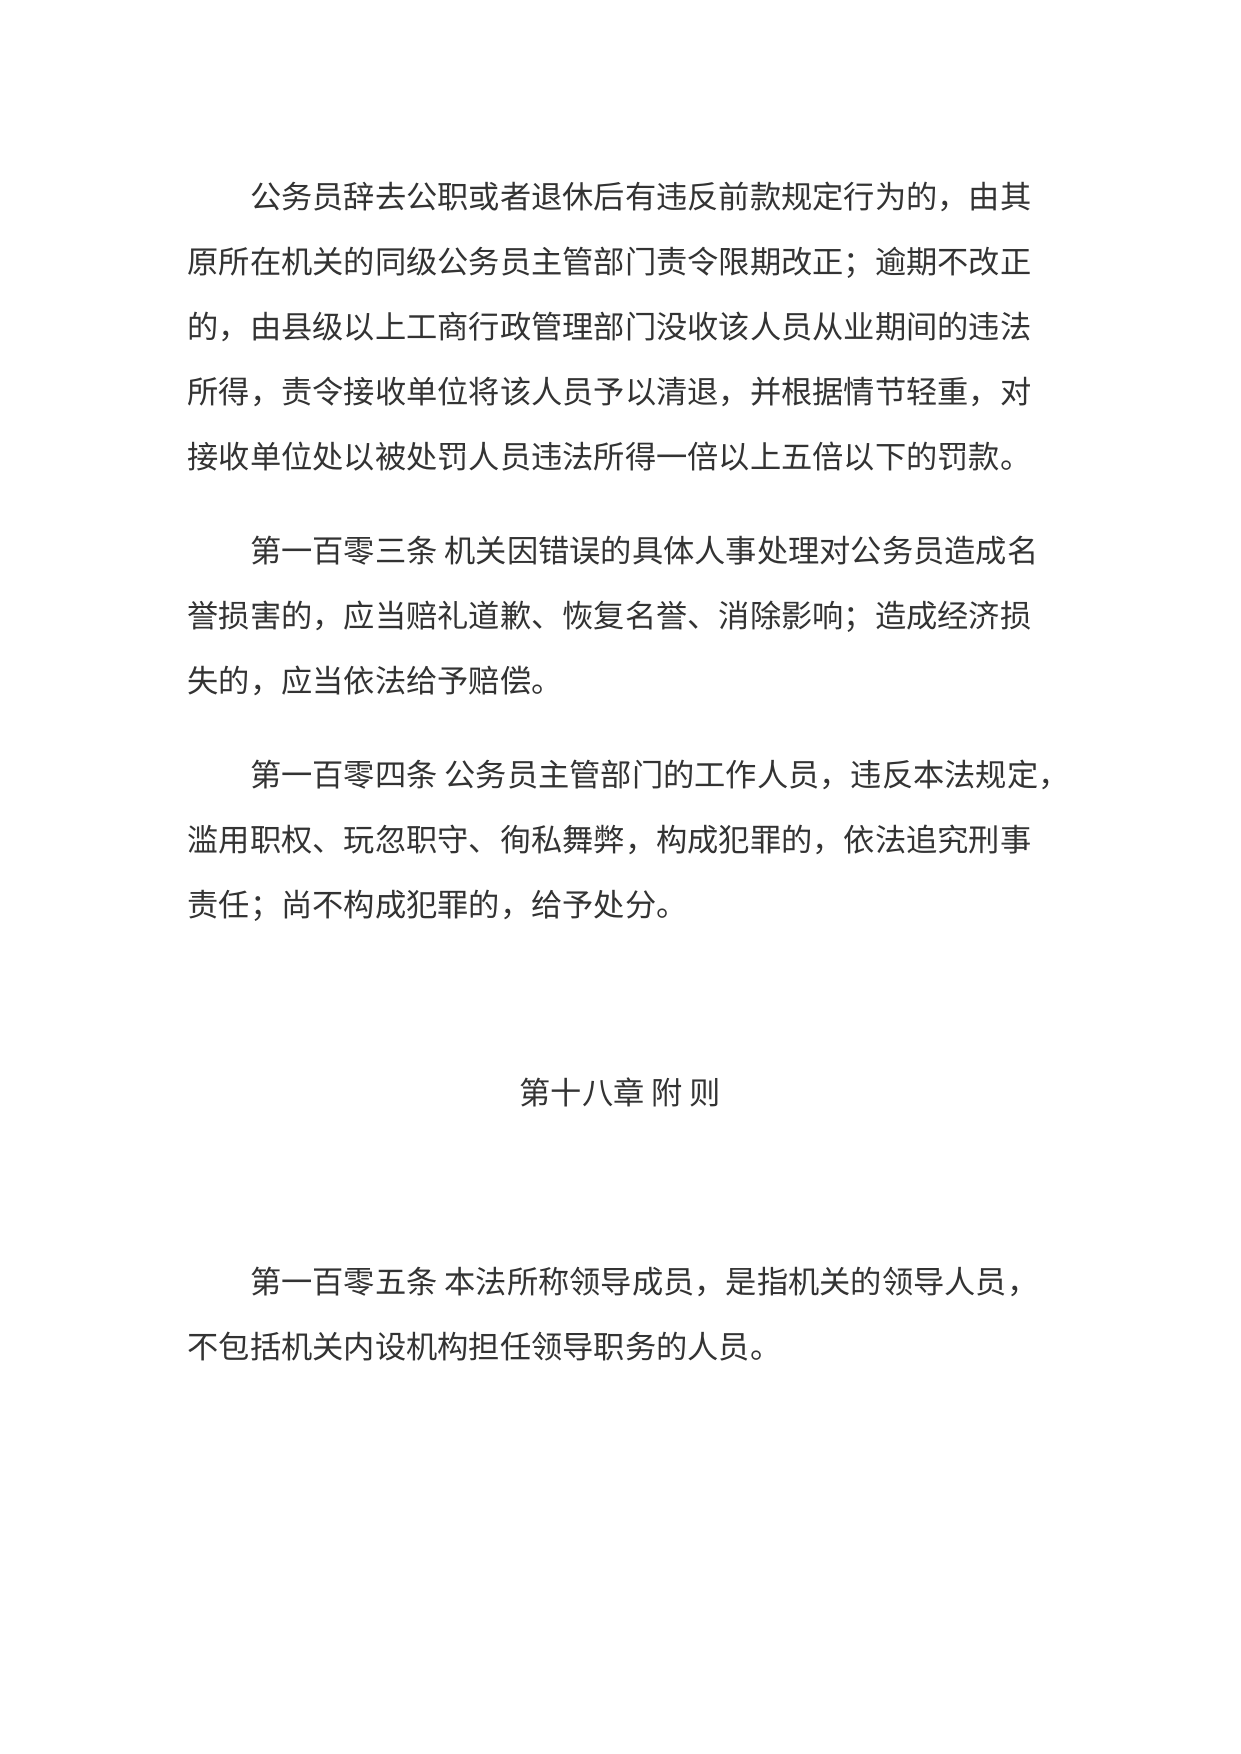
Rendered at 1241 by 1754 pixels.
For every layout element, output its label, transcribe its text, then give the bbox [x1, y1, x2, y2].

text 公务员辞去公职或者退休后有违反前款规定行为的，由其原所在机关的同级公务员主管部门责令限期改正；逾期不改正的，由县级以上工商行政管理部门没收该人员从业期间的违法所得，责令接收单位将该人员予以清退，并根据情节轻重，对接收单位处以被处罚人员违法所得一倍以上五倍以下的罚款。 [187, 162, 1053, 487]
text 第一百零三条 机关因错误的具体人事处理对公务员造成名誉损害的，应当赔礼道歉、恢复名誉、消除影响；造成经济损失的，应当依法给予赔偿。 [187, 516, 1053, 711]
text 第一百零五条 本法所称领导成员，是指机关的领导人员，不包括机关内设机构担任领导职务的人员。 [187, 1247, 1053, 1377]
text 第一百零四条 公务员主管部门的工作人员，违反本法规定，滥用职权、玩忽职守、徇私舞弊，构成犯罪的，依法追究刑事责任；尚不构成犯罪的，给予处分。 [187, 740, 1053, 935]
text 第十八章 附 则 [187, 1059, 1053, 1124]
